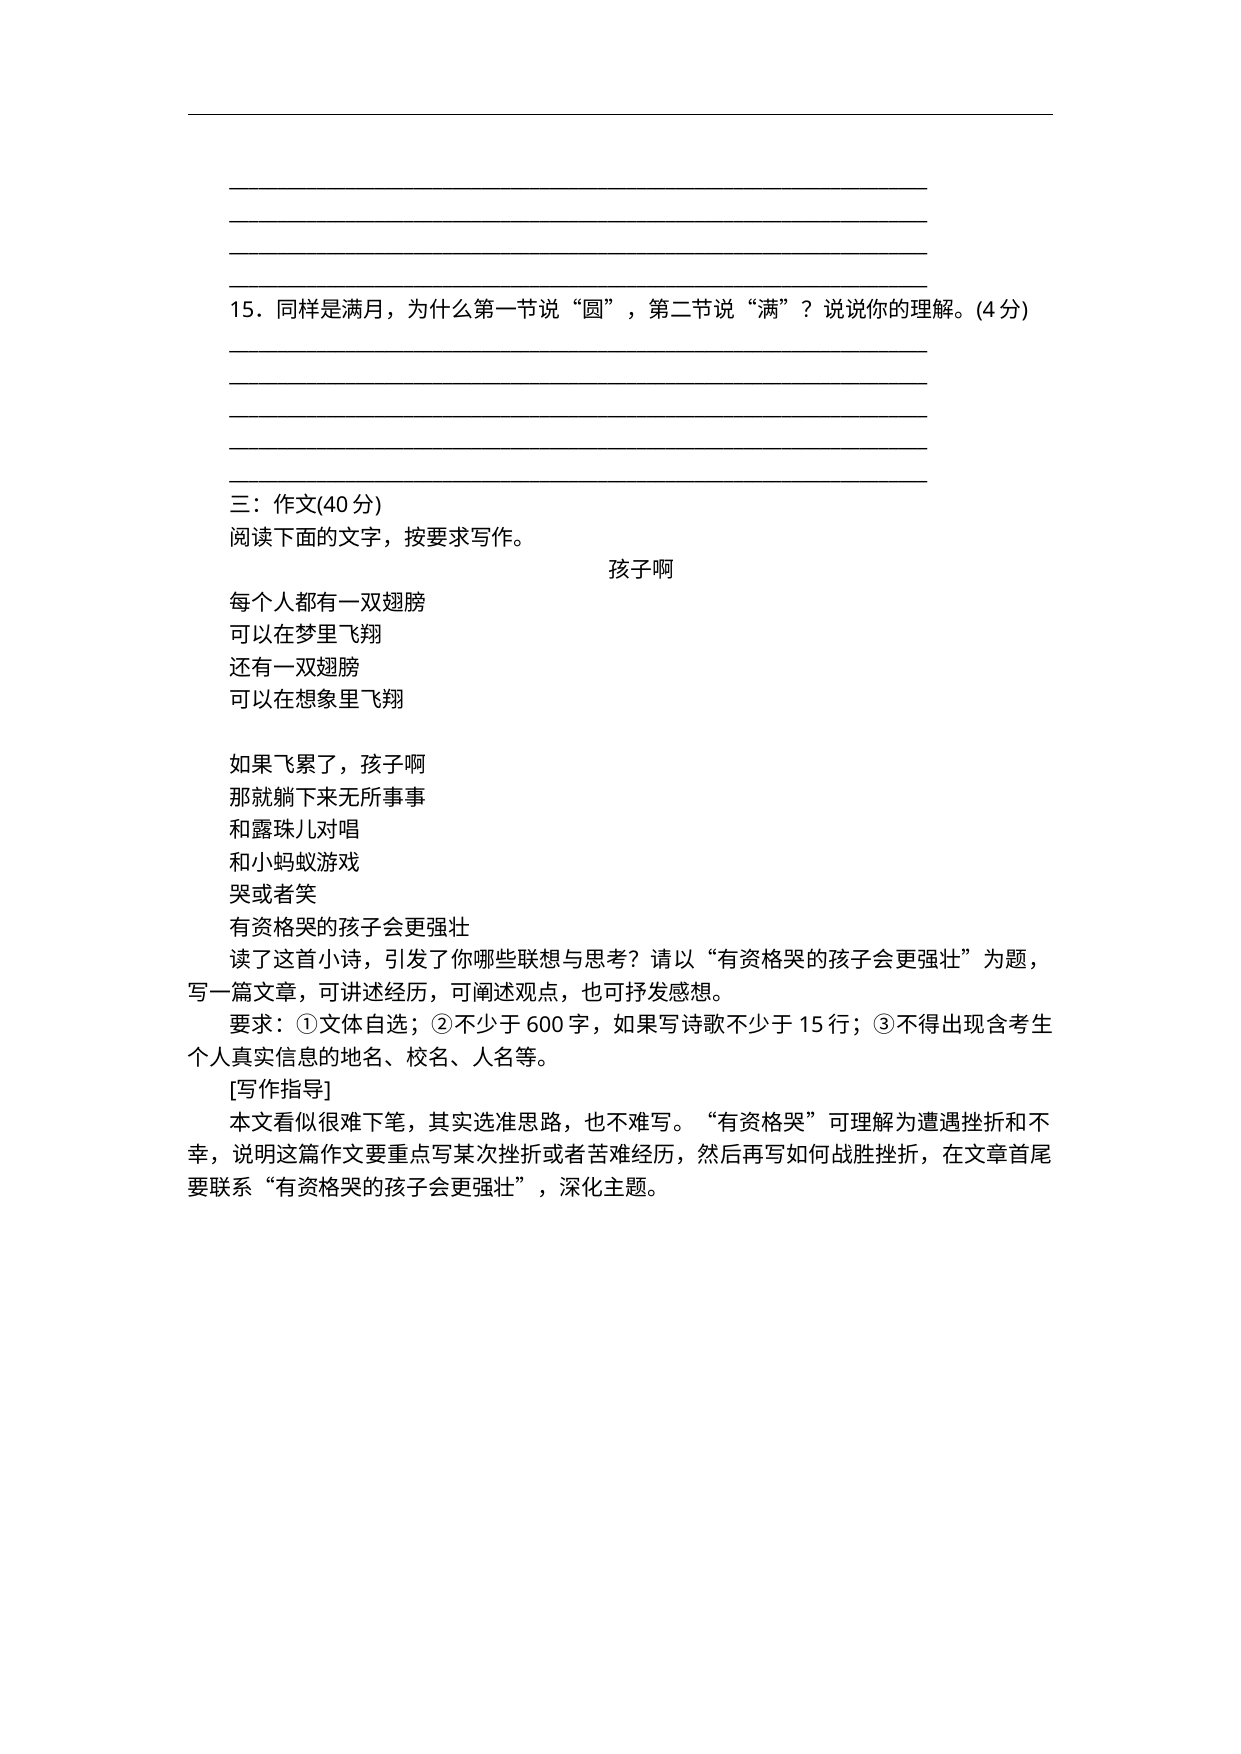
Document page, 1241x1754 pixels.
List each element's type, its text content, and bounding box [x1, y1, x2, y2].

text ________________________________________________________________________ [187, 454, 1053, 487]
text 15．同样是满月，为什么第一节说“圆”，第二节说“满”？说说你的理解。(4分) [187, 292, 1053, 324]
text 阅读下面的文字，按要求写作。 [187, 519, 1053, 552]
text ________________________________________________________________________ [187, 357, 1053, 389]
text 和露珠儿对唱 [187, 812, 1053, 844]
text ________________________________________________________________________ [187, 324, 1053, 357]
text 要求：①文体自选；②不少于600字，如果写诗歌不少于15行；③不得出现含考生个人真实信息的地名、校名、人名等。 [187, 1007, 1053, 1072]
text ________________________________________________________________________ [187, 259, 1053, 292]
text 可以在想象里飞翔 [187, 682, 1053, 714]
text 还有一双翅膀 [187, 649, 1053, 682]
text 哭或者笑 [187, 877, 1053, 909]
text 那就躺下来无所事事 [187, 779, 1053, 812]
text ________________________________________________________________________ [187, 389, 1053, 422]
text 可以在梦里飞翔 [187, 617, 1053, 649]
text 有资格哭的孩子会更强壮 [187, 909, 1053, 942]
text 每个人都有一双翅膀 [187, 584, 1053, 617]
text 本文看似很难下笔，其实选准思路，也不难写。“有资格哭”可理解为遭遇挫折和不幸，说明这篇作文要重点写某次挫折或者苦难经历，然后再写如何战胜挫折，在文章首尾要联系“有资格哭的孩子会更强壮”，深化主题。 [187, 1104, 1053, 1202]
text 三：作文(40分) [187, 487, 1053, 519]
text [187, 194, 1053, 227]
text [187, 162, 1053, 194]
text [187, 227, 1053, 259]
text 读了这首小诗，引发了你哪些联想与思考？请以“有资格哭的孩子会更强壮”为题，写一篇文章，可讲述经历，可阐述观点，也可抒发感想。 [187, 942, 1053, 1007]
text [写作指导] [187, 1072, 1053, 1104]
text ________________________________________________________________________ [187, 422, 1053, 454]
text 如果飞累了，孩子啊 [187, 747, 1053, 779]
text 孩子啊 [187, 552, 1053, 584]
text 和小蚂蚁游戏 [187, 844, 1053, 877]
